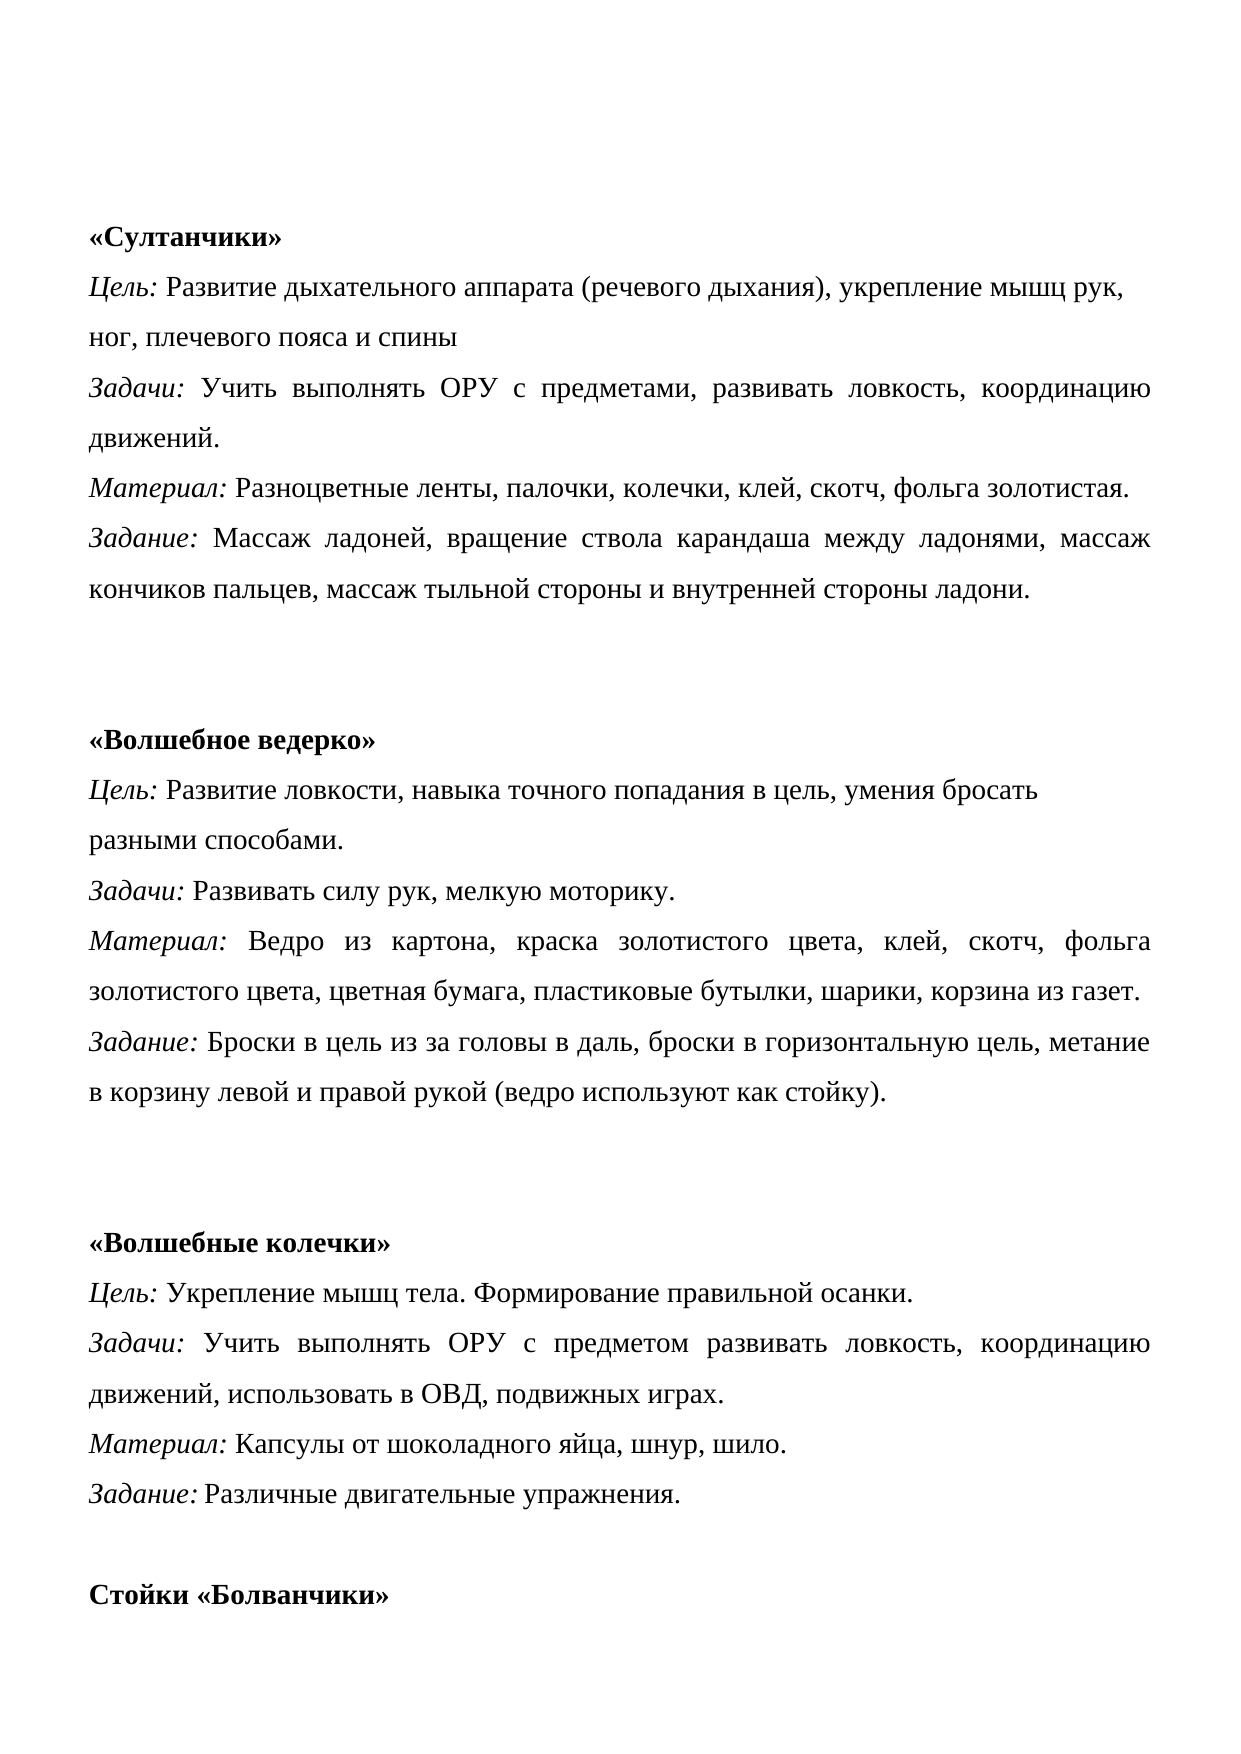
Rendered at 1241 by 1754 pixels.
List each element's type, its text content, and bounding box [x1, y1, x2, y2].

text «Волшебное ведерко» [89, 722, 1152, 755]
text Цель: Развитие дыхательного аппарата (речевого дыхания), укрепление мышц рук, ног, плечевого пояса и спины [89, 269, 1152, 353]
text «Волшебные колечки» [89, 1225, 1152, 1258]
text Задачи: Развивать силу рук, мелкую моторику. [89, 873, 1152, 906]
text «Султанчики» [89, 219, 1152, 252]
text Цель: Укрепление мышц тела. Формирование правильной осанки. [89, 1275, 1152, 1309]
text Задачи: Учить выполнять ОРУ с предметами, развивать ловкость, координацию движений. [89, 370, 1152, 453]
text Задание: Броски в цель из за головы в даль, броски в горизонтальную цель, метание в корзину левой и правой рукой (ведро используют как стойку). [89, 1024, 1152, 1108]
text Материал: Разноцветные ленты, палочки, колечки, клей, скотч, фольга золотистая. [89, 470, 1152, 504]
text Материал: Капсулы от шоколадного яйца, шнур, шило. [89, 1426, 1152, 1460]
text Задачи: Учить выполнять ОРУ с предметом развивать ловкость, координацию движений, использовать в ОВД, подвижных играх. [89, 1326, 1152, 1409]
text Задание: Различные двигательные упражнения. [89, 1477, 1152, 1510]
text Материал: Ведро из картона, краска золотистого цвета, клей, скотч, фольга золотистого цвета, цветная бумага, пластиковые бутылки, шарики, корзина из газет. [89, 923, 1152, 1007]
text Задание: Массаж ладоней, вращение ствола карандаша между ладонями, массаж кончиков пальцев, массаж тыльной стороны и внутренней стороны ладони. [89, 521, 1152, 604]
text Стойки «Болванчики» [89, 1577, 1152, 1611]
text Цель: Развитие ловкости, навыка точного попадания в цель, умения бросать разными способами. [89, 772, 1152, 856]
